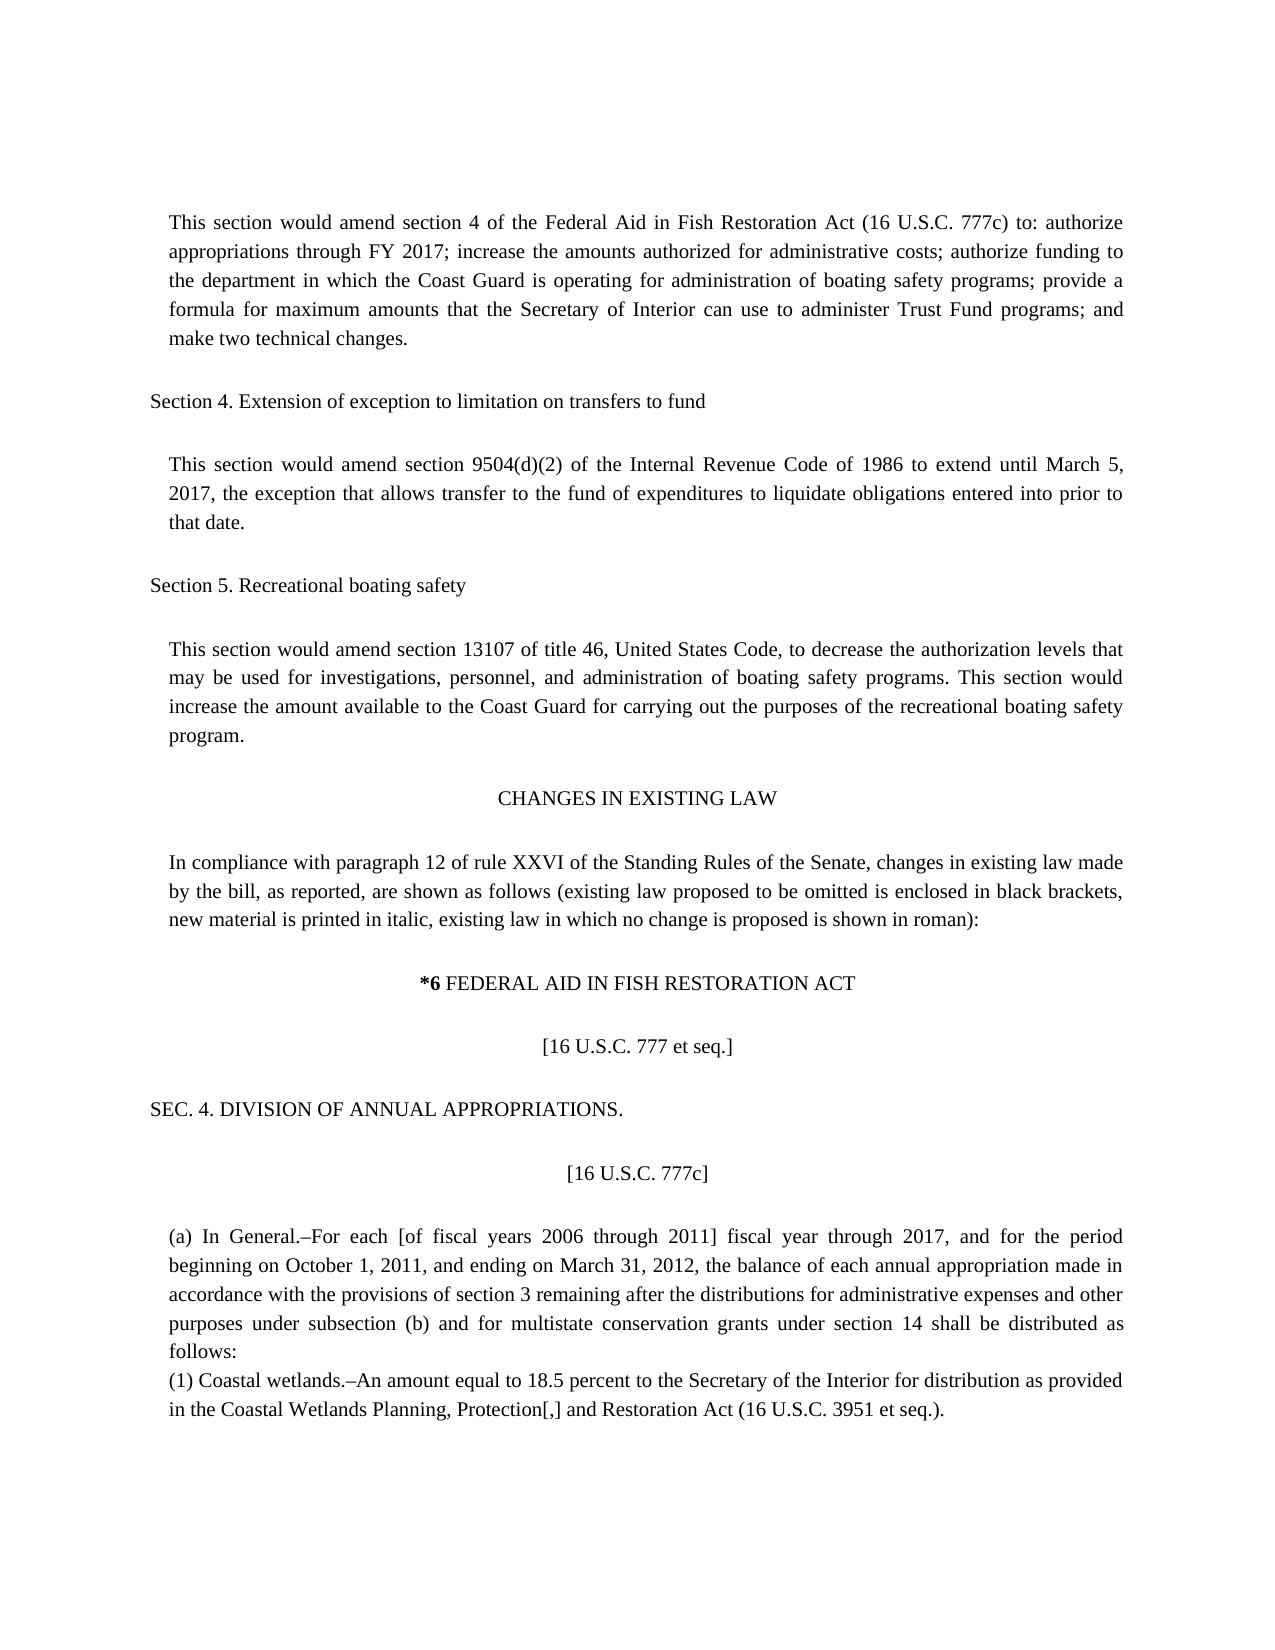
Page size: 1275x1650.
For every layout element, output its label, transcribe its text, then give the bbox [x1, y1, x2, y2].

text (a) In General.–For each [of fiscal years 2006 through 2011] fiscal year through 2017, and for the period beginning on October 1, 2011, and ending on March 31, 2012, the balance of each annual appropriation made in accordance with the provisions of section 3 remaining after the distributions for administrative expenses and other purposes under subsection (b) and for multistate conservation grants under section 14 shall be distributed as follows: [169, 1224, 1125, 1363]
text CHANGES IN EXISTING LAW [150, 786, 1125, 810]
text This section would amend section 13107 of title 46, United States Code, to decrease the authorization levels that may be used for investigations, personnel, and administration of boating safety programs. This section would increase the amount available to the Coast Guard for carrying out the purposes of the recreational boating safety program. [169, 636, 1125, 747]
text SEC. 4. DIVISION OF ANNUAL APPROPRIATIONS. [150, 1097, 1125, 1121]
text Section 4. Extension of exception to limitation on transfers to fund [150, 389, 1125, 413]
text Section 5. Recreational boating safety [150, 573, 1125, 597]
text [16 U.S.C. 777c] [150, 1161, 1125, 1185]
text This section would amend section 4 of the Federal Aid in Fish Restoration Act (16 U.S.C. 777c) to: authorize appropriations through FY 2017; increase the amounts authorized for administrative costs; authorize funding to the department in which the Coast Guard is operating for administration of boating safety programs; provide a formula for maximum amounts that the Secretary of Interior can use to administer Trust Fund programs; and make two technical changes. [169, 210, 1125, 349]
text *6 FEDERAL AID IN FISH RESTORATION ACT [150, 971, 1125, 995]
text (1) Coastal wetlands.–An amount equal to 18.5 percent to the Secretary of the Interior for distribution as provided in the Coastal Wetlands Planning, Protection[,] and Restoration Act (16 U.S.C. 3951 et seq.). [169, 1368, 1125, 1421]
text [16 U.S.C. 777 et seq.] [150, 1034, 1125, 1058]
text In compliance with paragraph 12 of rule XXVI of the Standing Rules of the Senate, changes in existing law made by the bill, as reported, are shown as follows (existing law proposed to be omitted is enclosed in black brackets, new material is printed in italic, existing law in which no change is proposed is shown in roman): [169, 850, 1125, 931]
text This section would amend section 9504(d)(2) of the Internal Revenue Code of 1986 to extend until March 5, 2017, the exception that allows transfer to the fund of expenditures to liquidate obligations entered into prior to that date. [169, 452, 1125, 534]
